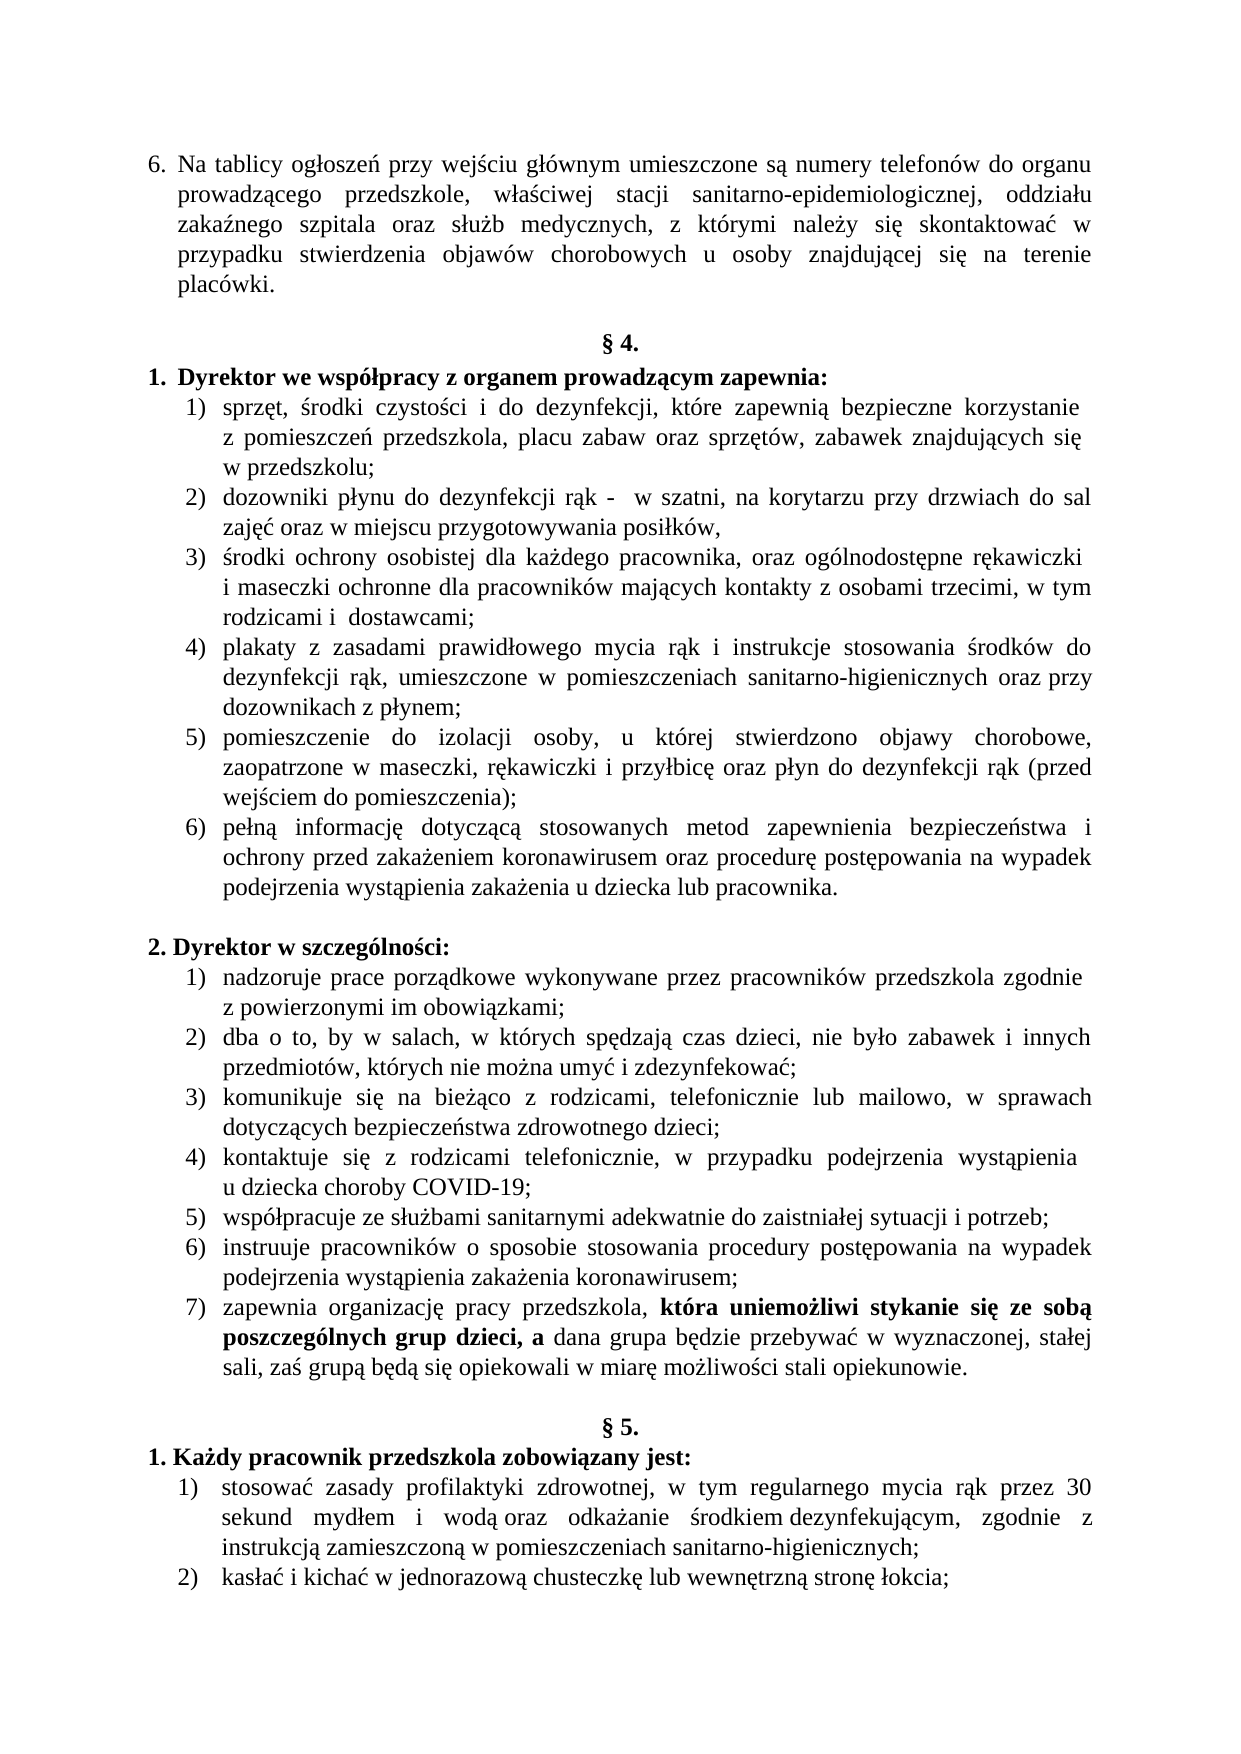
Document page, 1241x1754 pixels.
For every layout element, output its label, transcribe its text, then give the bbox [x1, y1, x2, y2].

list pełną informację dotyczącą stosowanych metod zapewnienia bezpieczeństwa i ochrony przed zakażeniem koronawirusem oraz procedurę postępowania na wypadek podejrzenia wystąpienia zakażenia u dziecka lub pracownika. [185, 811, 1093, 901]
list dba o to, by w salach, w których spędzają czas dzieci, nie było zabawek i innych przedmiotów, których nie można umyć i zdezynfekować; [185, 1021, 1093, 1081]
list środki ochrony osobistej dla każdego pracownika, oraz ogólnodostępne rękawiczki i maseczki ochronne dla pracowników mających kontakty z osobami trzecimi, w tym rodzicami i dostawcami; [185, 541, 1093, 631]
list stosować zasady profilaktyki zdrowotnej, w tym regularnego mycia rąk przez 30 sekund mydłem i wodą oraz odkażanie środkiem dezynfekującym, zgodnie z instrukcją zamieszczoną w pomieszczeniach sanitarno-higienicznych; [177, 1471, 1093, 1561]
list kontaktuje się z rodzicami telefonicznie, w przypadku podejrzenia wystąpienia u dziecka choroby COVID-19; [185, 1141, 1093, 1201]
list kasłać i kichać w jednorazową chusteczkę lub wewnętrzną stronę łokcia; [177, 1561, 1093, 1591]
list plakaty z zasadami prawidłowego mycia rąk i instrukcje stosowania środków do dezynfekcji rąk, umieszczone w pomieszczeniach sanitarno-higienicznych oraz przy dozownikach z płynem; [185, 631, 1093, 721]
list nadzoruje prace porządkowe wykonywane przez pracowników przedszkola zgodnie z powierzonymi im obowiązkami; [185, 961, 1093, 1021]
list Na tablicy ogłoszeń przy wejściu głównym umieszczone są numery telefonów do organu prowadzącego przedszkole, właściwej stacji sanitarno-epidemiologicznej, oddziału zakaźnego szpitala oraz służb medycznych, z którymi należy się skontaktować w przypadku stwierdzenia objawów chorobowych u osoby znajdującej się na terenie placówki. [148, 148, 1093, 298]
list dozowniki płynu do dezynfekcji rąk - w szatni, na korytarzu przy drzwiach do sal zajęć oraz w miejscu przygotowywania posiłków, [185, 481, 1093, 541]
text 2. Dyrektor w szczególności: [148, 931, 1093, 961]
text § 4. [148, 328, 1093, 356]
text 1. Każdy pracownik przedszkola zobowiązany jest: [148, 1441, 1093, 1471]
text § 5. [148, 1411, 1093, 1441]
list zapewnia organizację pracy przedszkola, która uniemożliwi stykanie się ze sobą poszczególnych grup dzieci, a dana grupa będzie przebywać w wyznaczonej, stałej sali, zaś grupą będą się opiekowali w miarę możliwości stali opiekunowie. [185, 1291, 1093, 1381]
list Dyrektor we współpracy z organem prowadzącym zapewnia: [148, 361, 1093, 391]
list instruuje pracowników o sposobie stosowania procedury postępowania na wypadek podejrzenia wystąpienia zakażenia koronawirusem; [185, 1231, 1093, 1291]
list pomieszczenie do izolacji osoby, u której stwierdzono objawy chorobowe, zaopatrzone w maseczki, rękawiczki i przyłbicę oraz płyn do dezynfekcji rąk (przed wejściem do pomieszczenia); [185, 721, 1093, 811]
list sprzęt, środki czystości i do dezynfekcji, które zapewnią bezpieczne korzystanie z pomieszczeń przedszkola, placu zabaw oraz sprzętów, zabawek znajdujących się w przedszkolu; [185, 391, 1093, 481]
list współpracuje ze służbami sanitarnymi adekwatnie do zaistniałej sytuacji i potrzeb; [185, 1201, 1093, 1231]
list komunikuje się na bieżąco z rodzicami, telefonicznie lub mailowo, w sprawach dotyczących bezpieczeństwa zdrowotnego dzieci; [185, 1081, 1093, 1141]
